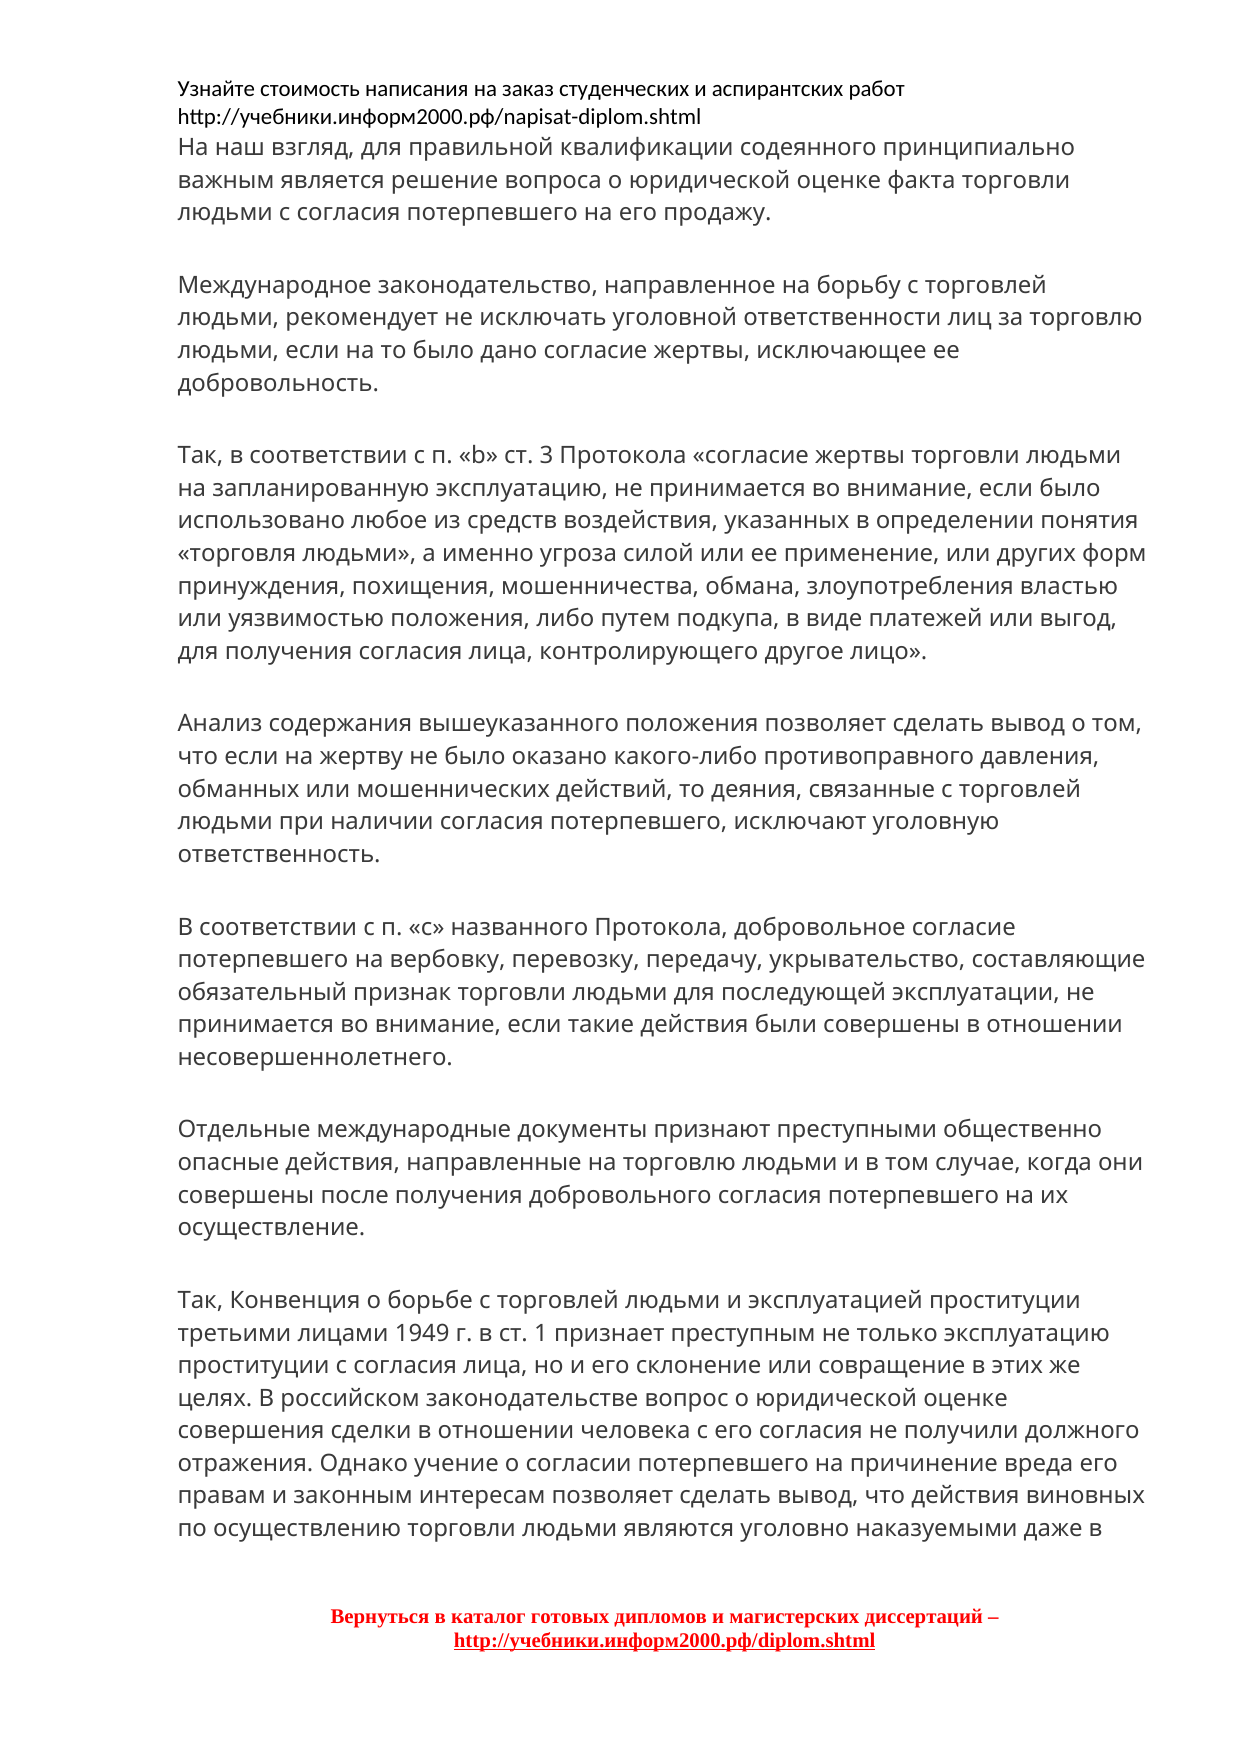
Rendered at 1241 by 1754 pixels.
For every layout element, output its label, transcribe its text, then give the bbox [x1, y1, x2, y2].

text Международное законодательство, направленное на борьбу с торговлей людьми, рекомендует не исключать уголовной ответственности лиц за торговлю людьми, если на то было дано согласие жертвы, исключающее ее добровольность. [177, 268, 1152, 398]
text Отдельные международные документы признают преступными общественно опасные действия, направленные на торговлю людьми и в том случае, когда они совершены после получения добровольного согласия потерпевшего на их осуществление. [177, 1112, 1152, 1243]
text На наш взгляд, для правильной квалификации содеянного принципиально важным является решение вопроса о юридической оценке факта торговли людьми с согласия потерпевшего на его продажу. [177, 130, 1152, 228]
text Так, в соответствии с п. «b» ст. 3 Протокола «согласие жертвы торговли людьми на запланированную эксплуатацию, не принимается во внимание, если было использовано любое из средств воздействия, указанных в определении понятия «торговля людьми», а именно угроза силой или ее применение, или других форм принуждения, похищения, мошенничества, обмана, злоупотребления властью или уязвимостью положения, либо путем подкупа, в виде платежей или выгод, для получения согласия лица, контролирующего другое лицо». [177, 438, 1152, 666]
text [177, 1283, 1152, 1543]
text В соответствии с п. «с» названного Протокола, добровольное согласие потерпевшего на вербовку, перевозку, передачу, укрывательство, составляющие обязательный признак торговли людьми для последующей эксплуатации, не принимается во внимание, если такие действия были совершены в отношении несовершеннолетнего. [177, 909, 1152, 1072]
text Анализ содержания вышеуказанного положения позволяет сделать вывод о том, что если на жертву не было оказано какого-либо противоправного давления, обманных или мошеннических действий, то деяния, связанные с торговлей людьми при наличии согласия потерпевшего, исключают уголовную ответственность. [177, 706, 1152, 869]
